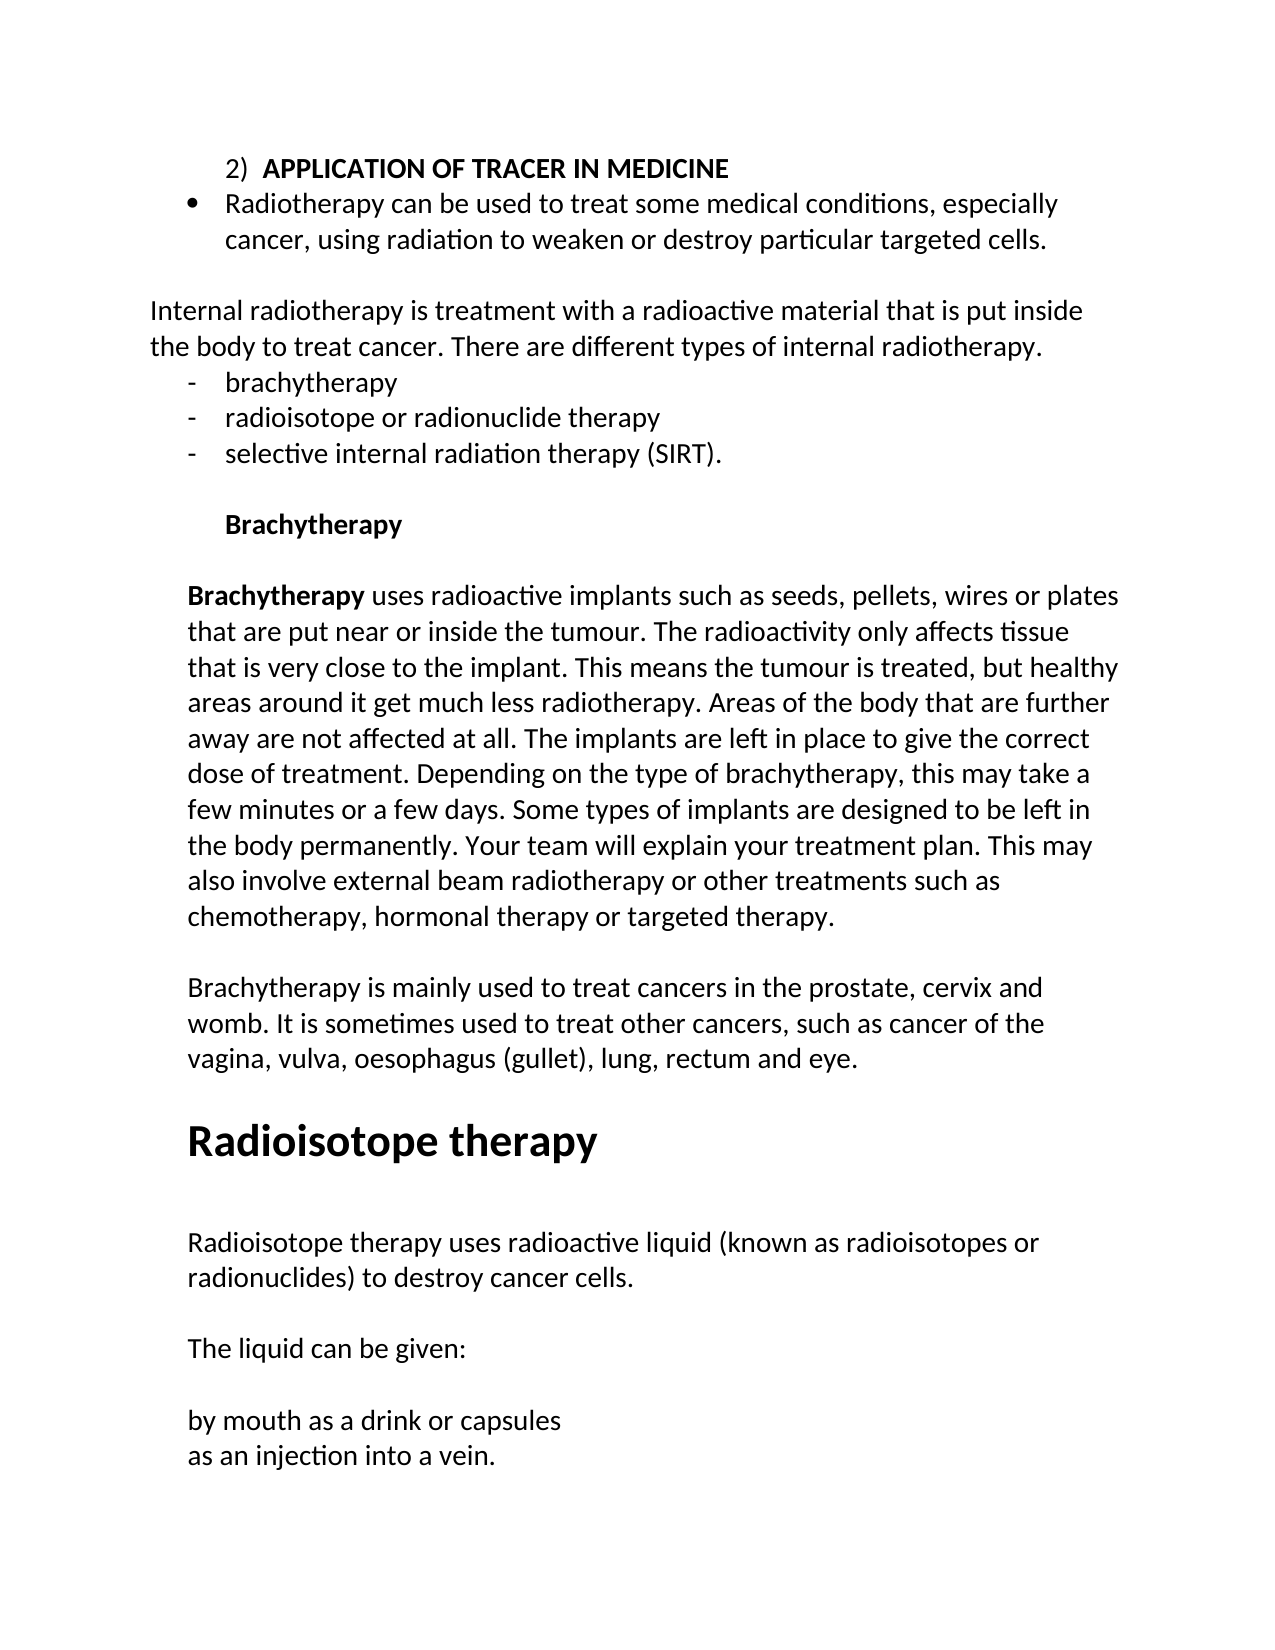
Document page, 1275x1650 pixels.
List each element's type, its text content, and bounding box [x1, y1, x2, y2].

text The liquid can be given: [187, 1331, 1125, 1366]
text Radioisotope therapy uses radioactive liquid (known as radioisotopes or radionuclides) to destroy cancer cells. [187, 1224, 1125, 1295]
list Brachytherapy [225, 506, 1125, 542]
text Brachytherapy is mainly used to treat cancers in the prostate, cervix and womb. It is sometimes used to treat other cancers, such as cancer of the vagina, vulva, oesophagus (gullet), lung, rectum and eye. [187, 969, 1125, 1076]
list APPLICATION OF TRACER IN MEDICINE [225, 150, 1125, 186]
text Internal radiotherapy is treatment with a radioactive material that is put inside the body to treat cancer. There are different types of internal radiotherapy. [150, 292, 1125, 364]
list Radiotherapy can be used to treat some medical conditions, especially cancer, using radiation to weaken or destroy particular targeted cells. [187, 186, 1125, 257]
text Brachytherapy uses radioactive implants such as seeds, pellets, wires or plates that are put near or inside the tumour. The radioactivity only affects tissue that is very close to the implant. This means the tumour is treated, but healthy areas around it get much less radiotherapy. Areas of the body that are further away are not affected at all. The implants are left in place to give the correct dose of treatment. Depending on the type of brachytherapy, this may take a few minutes or a few days. Some types of implants are designed to be left in the body permanently. Your team will explain your treatment plan. This may also involve external beam radiotherapy or other treatments such as chemotherapy, hormonal therapy or targeted therapy. [187, 577, 1125, 934]
text Radioisotope therapy [187, 1112, 1125, 1168]
list brachytherapy [187, 364, 1125, 399]
list selective internal radiation therapy (SIRT). [187, 435, 1125, 471]
list radioisotope or radionuclide therapy [187, 399, 1125, 435]
text as an injection into a vein. [187, 1437, 1125, 1473]
text by mouth as a drink or capsules [187, 1402, 1125, 1437]
